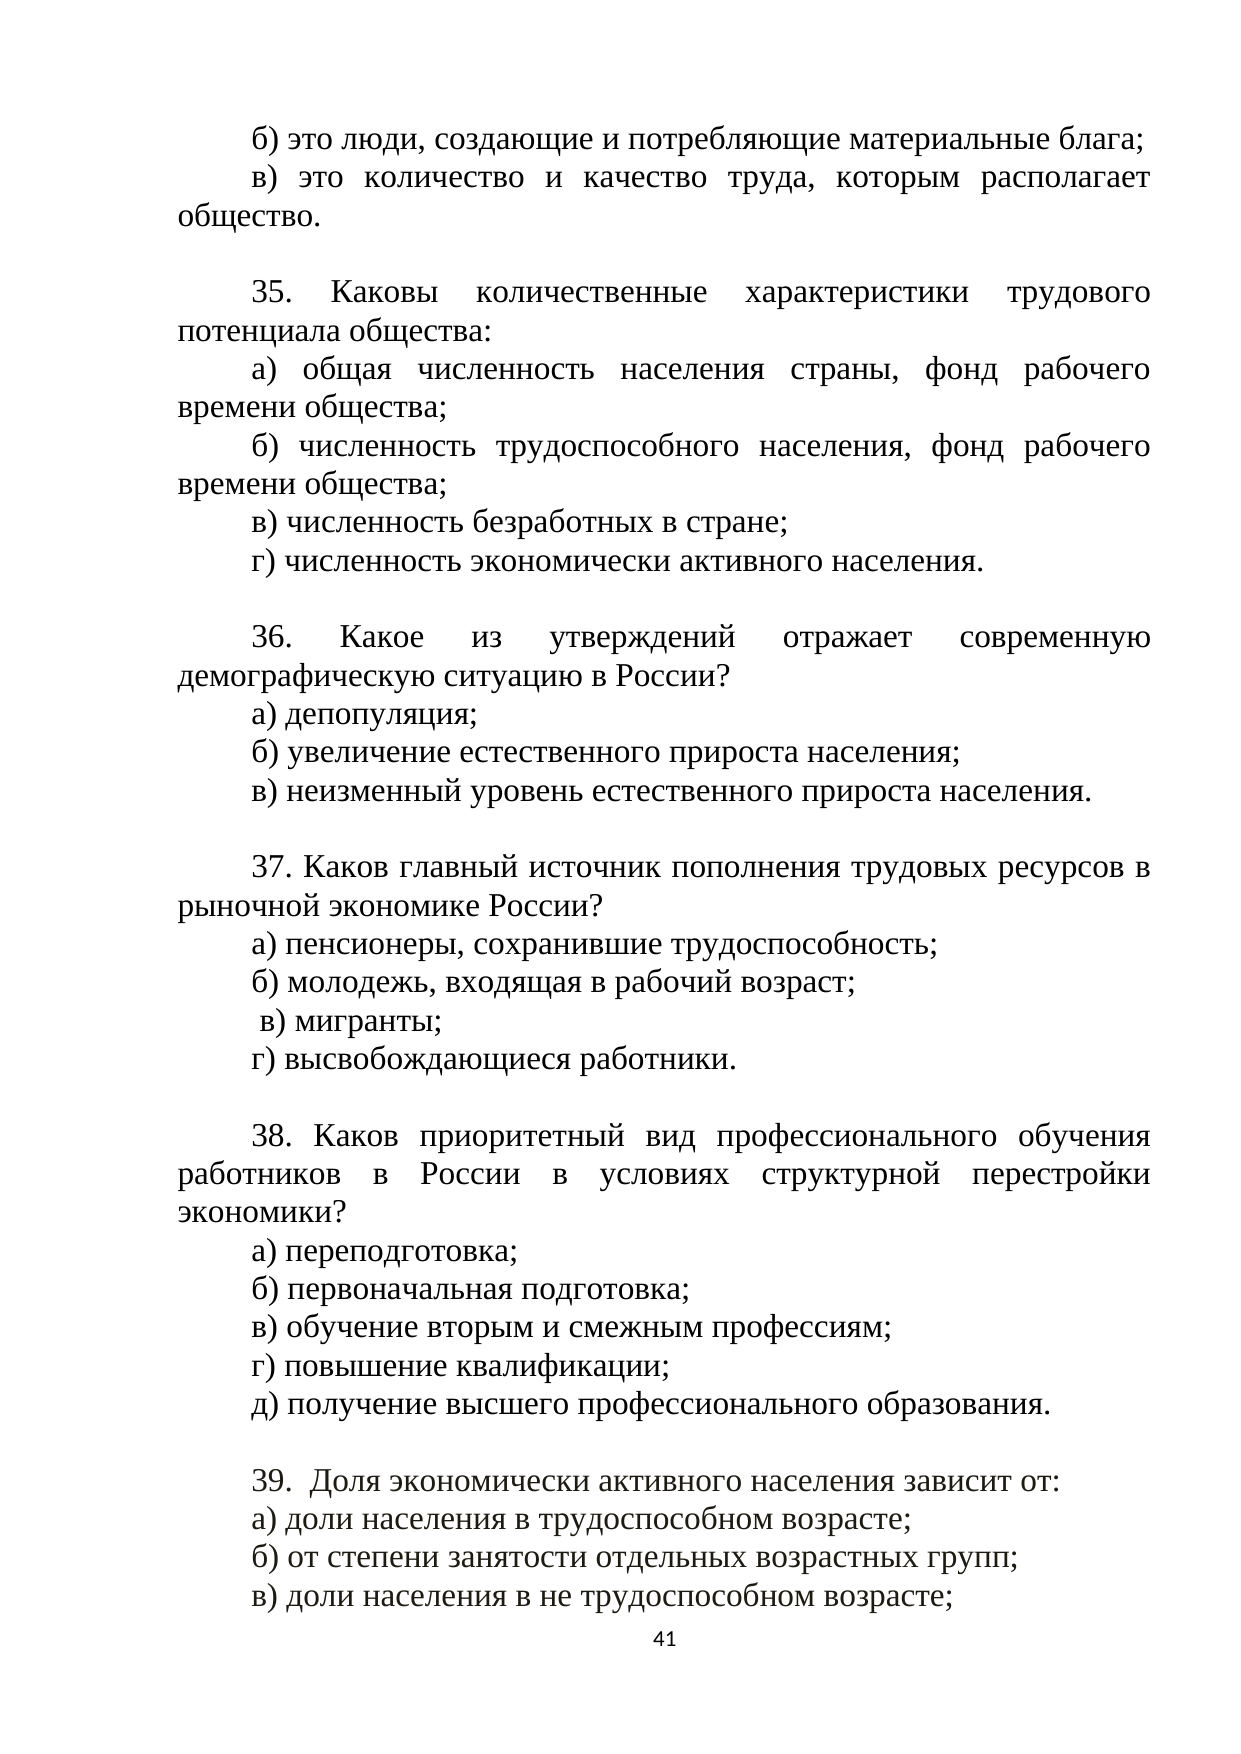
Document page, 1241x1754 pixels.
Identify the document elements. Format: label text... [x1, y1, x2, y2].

text г) численность экономически активного населения. [177, 540, 1152, 578]
text в) мигранты; [177, 1000, 1152, 1038]
text 39. Доля экономически активного населения зависит от: [177, 1460, 1152, 1498]
text б) это люди, создающие и потребляющие материальные блага; [177, 118, 1152, 156]
text б) от степени занятости отдельных возрастных групп; [177, 1536, 1152, 1575]
text а) депопуляция; [177, 693, 1152, 731]
text а) пенсионеры, сохранившие трудоспособность; [177, 923, 1152, 961]
text б) численность трудоспособного населения, фонд рабочего времени общества; [177, 425, 1152, 501]
text в) численность безработных в стране; [177, 501, 1152, 540]
text б) первоначальная подготовка; [177, 1268, 1152, 1306]
text а) доли населения в трудоспособном возрасте; [177, 1498, 1152, 1536]
text 38. Каков приоритетный вид профессионального обучения работников в России в условиях структурной перестройки экономики? [177, 1115, 1152, 1230]
text д) получение высшего профессионального образования. [177, 1383, 1152, 1421]
text в) это количество и качество труда, которым располагает общество. [177, 156, 1152, 233]
text г) высвобождающиеся работники. [177, 1038, 1152, 1076]
text г) повышение квалификации; [177, 1345, 1152, 1383]
text а) общая численность населения страны, фонд рабочего времени общества; [177, 348, 1152, 425]
text 37. Каков главный источник пополнения трудовых ресурсов в рыночной экономике России? [177, 846, 1152, 923]
text в) неизменный уровень естественного прироста населения. [177, 770, 1152, 808]
text в) обучение вторым и смежным профессиям; [177, 1306, 1152, 1345]
text 36. Какое из утверждений отражает современную демографическую ситуацию в России? [177, 616, 1152, 693]
text 35. Каковы количественные характеристики трудового потенциала общества: [177, 271, 1152, 348]
text б) молодежь, входящая в рабочий возраст; [177, 961, 1152, 1000]
text а) переподготовка; [177, 1230, 1152, 1268]
text б) увеличение естественного прироста населения; [177, 731, 1152, 770]
text в) доли населения в не трудоспособном возрасте; [177, 1575, 1152, 1613]
